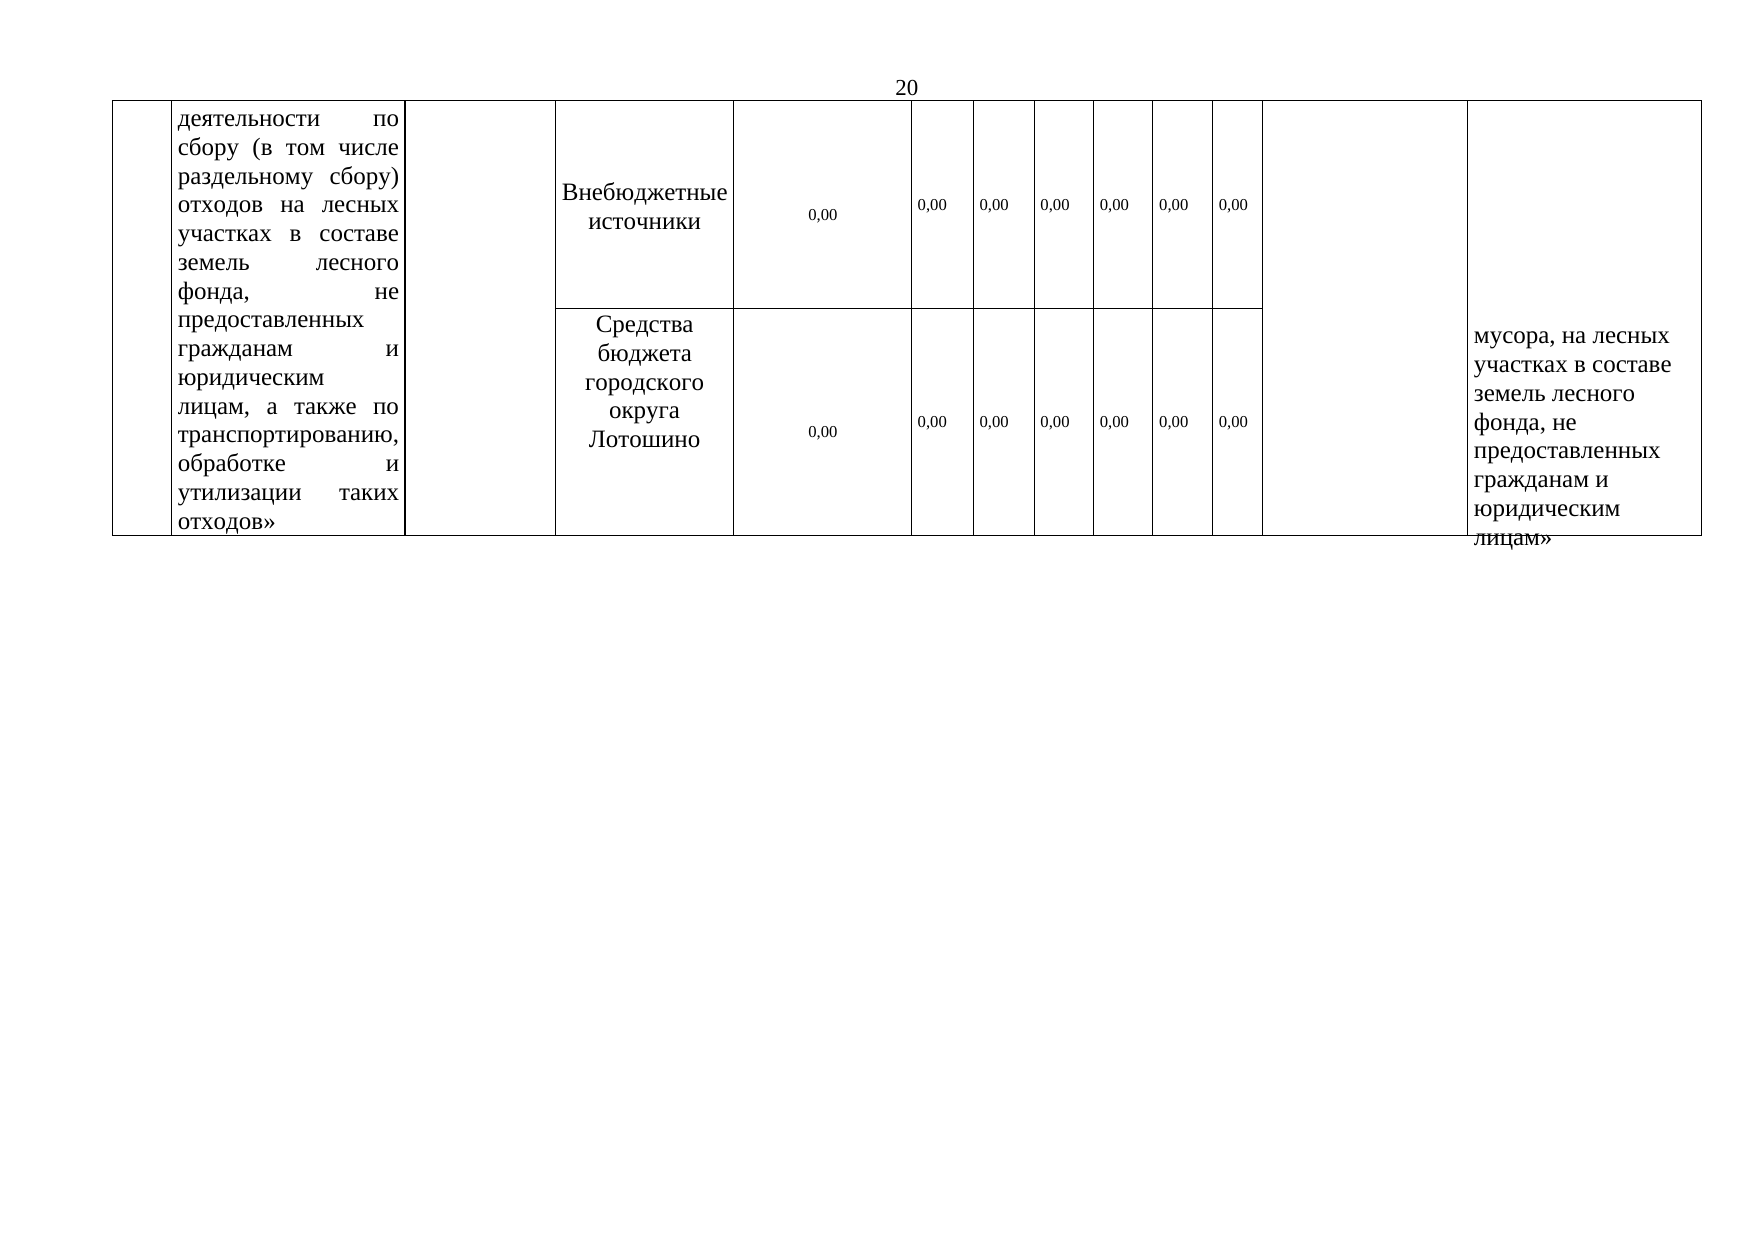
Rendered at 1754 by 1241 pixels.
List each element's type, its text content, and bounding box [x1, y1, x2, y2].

table_cell 0,00 [1153, 101, 1212, 308]
table_cell 0,00 [1094, 101, 1152, 308]
table_cell 0,00 [734, 309, 911, 534]
table_cell 0,00 [1213, 309, 1262, 534]
table_cell 0,00 [1035, 101, 1093, 308]
table_cell Внебюджетные источники [556, 101, 733, 308]
table_cell 0,00 [1094, 309, 1152, 534]
table_cell 0,00 [912, 101, 973, 308]
table_cell 0,00 [734, 101, 911, 308]
table_cell 0,00 [1035, 309, 1093, 534]
table_cell 0,00 [1213, 101, 1262, 308]
table_cell 0,00 [974, 309, 1034, 534]
table_cell 0,00 [1153, 309, 1212, 534]
table_cell 0,00 [912, 309, 973, 534]
table_cell Средства бюджета городского округа Лотошино [556, 309, 733, 534]
table_cell 0,00 [974, 101, 1034, 308]
